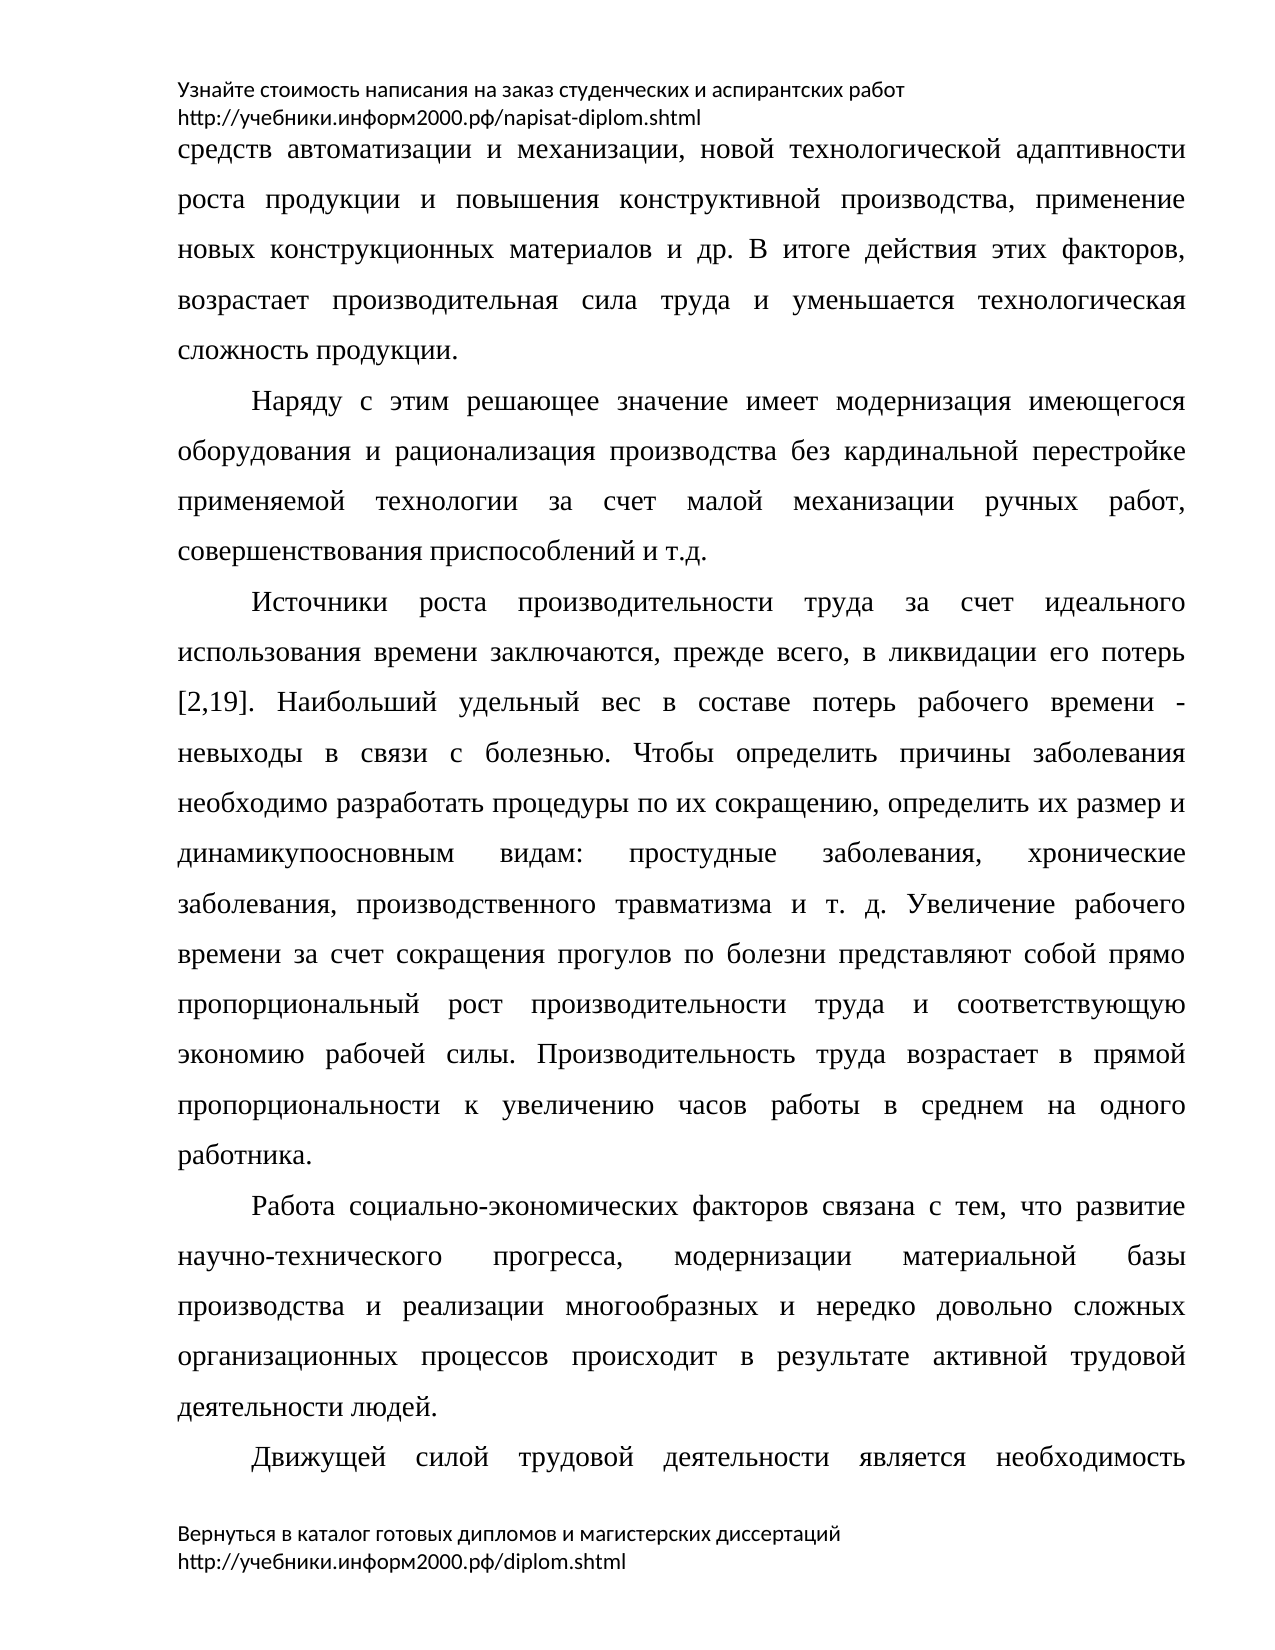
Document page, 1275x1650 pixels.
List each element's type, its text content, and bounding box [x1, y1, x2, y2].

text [177, 131, 1186, 366]
text Работа социально-экономических факторов связана с тем, что развитие научно-технического прогресса, модернизации материальной базы производства и реализации многообразных и нередко довольно сложных организационных процессов происходит в результате активной трудовой деятельности людей. [177, 1188, 1186, 1422]
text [177, 1439, 1186, 1473]
text Наряду с этим решающее значение имеет модернизация имеющегося оборудования и рационализация производства без кардинальной перестройке применяемой технологии за счет малой механизации ручных работ, совершенствования приспособлений и т.д. [177, 383, 1186, 567]
text Источники роста производительности труда за счет идеального использования времени заключаются, прежде всего, в ликвидации его потерь [2,19]. Наибольший удельный вес в составе потерь рабочего времени - невыходы в связи с болезнью. Чтобы определить причины заболевания необходимо разработать процедуры по их сокращению, определить их размер и динамикупоосновным видам: простудные заболевания, хронические заболевания, производственного травматизма и т. д. Увеличение рабочего времени за счет сокращения прогулов по болезни представляют собой прямо пропорциональный рост производительности труда и соответствующую экономию рабочей силы. Производительность труда возрастает в прямой пропорциональности к увеличению часов работы в среднем на одного работника. [177, 584, 1186, 1171]
